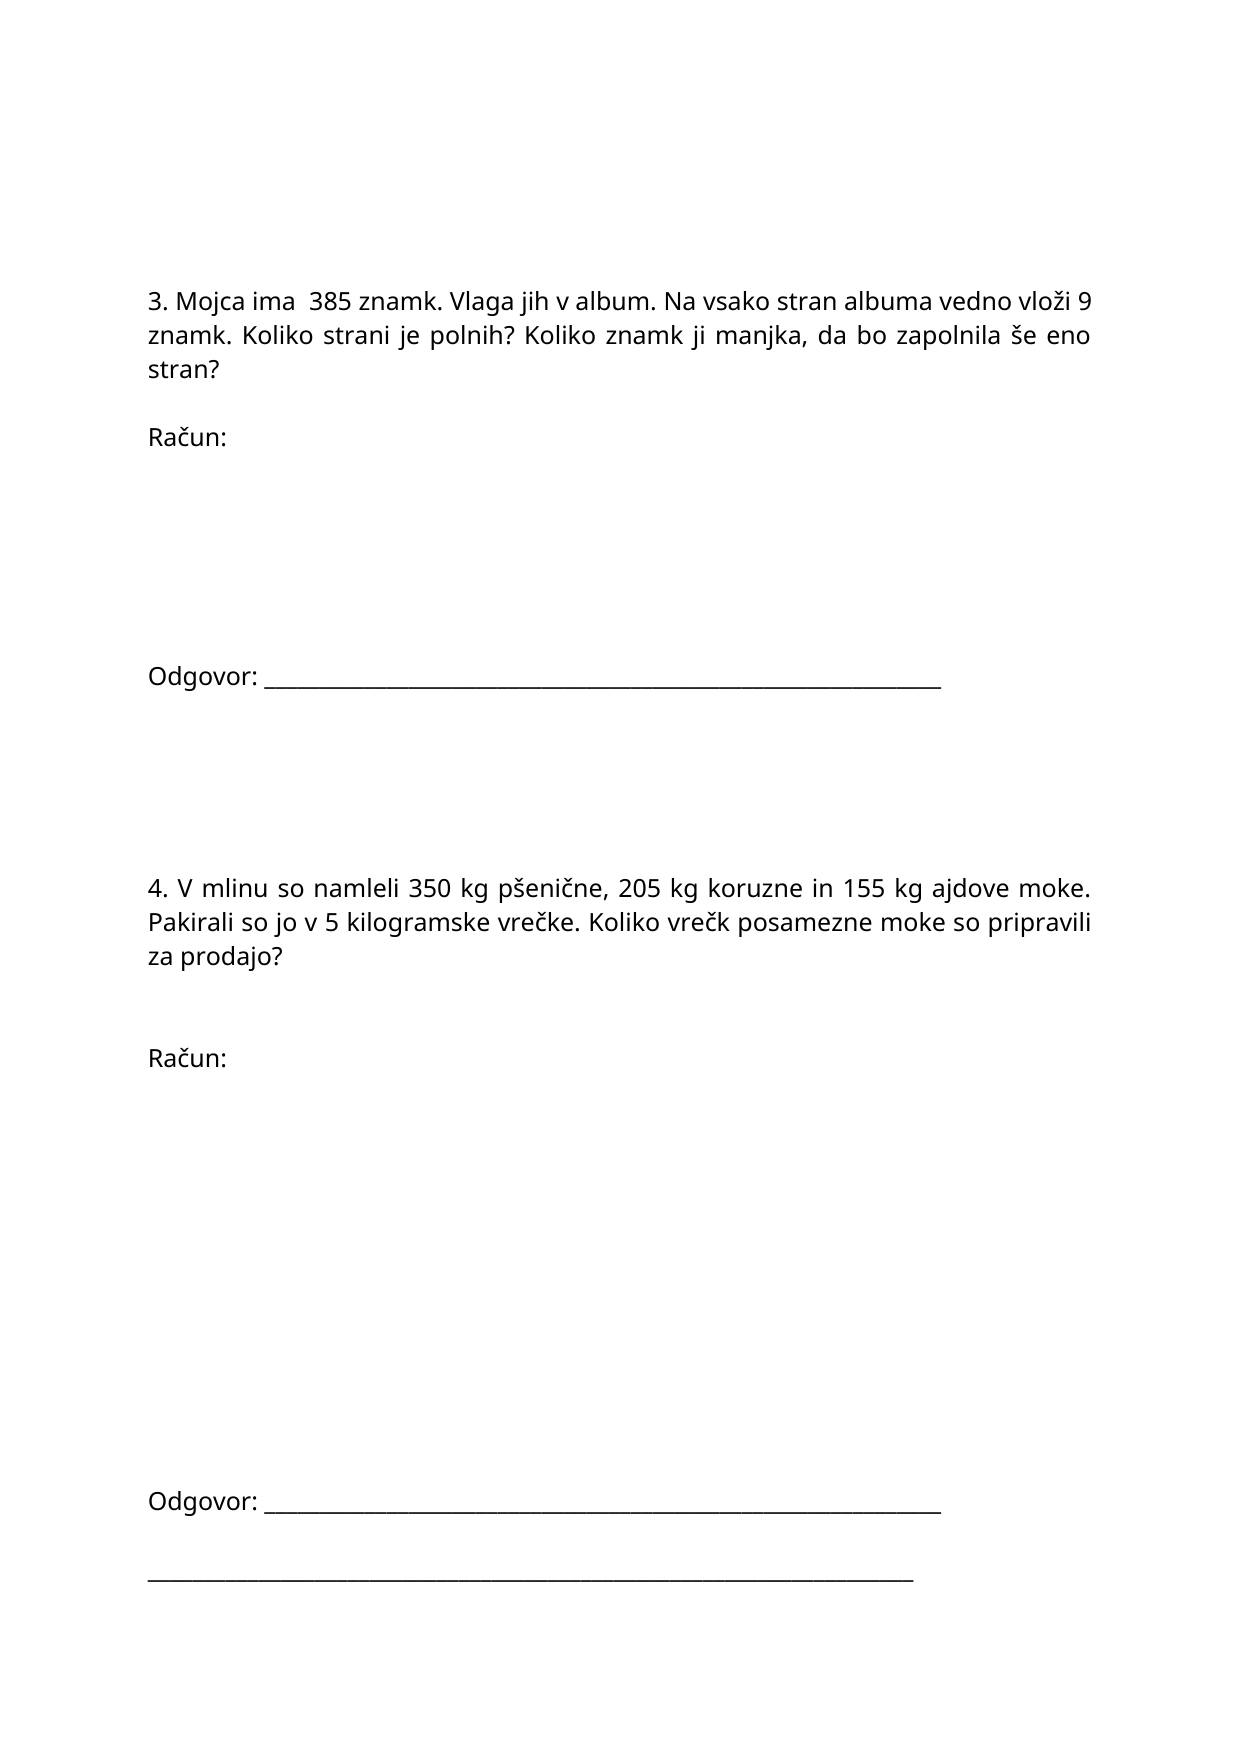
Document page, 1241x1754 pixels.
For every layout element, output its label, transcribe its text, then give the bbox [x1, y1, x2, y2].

text 4. V mlinu so namleli pšenične, koruzne in ajdove moke. Pakirali so jo v 5 kilogramske vrečke. Koliko vrečk posamezne moke so pripravili za prodajo? [148, 870, 1093, 973]
text Račun: [148, 420, 1093, 454]
text Račun: [148, 1041, 1093, 1075]
text Odgovor: _____________________________________________________________ [148, 658, 1093, 693]
text _____________________________________________________________________ [148, 1552, 1093, 1586]
text Odgovor: _____________________________________________________________ [148, 1483, 1093, 1518]
text 3. Mojca ima 385 znamk. Vlaga jih v album. Na vsako stran albuma vedno vloži 9 znamk. Koliko strani je polnih? Koliko znamk ji manjka, da bo zapolnila še eno stran? [148, 284, 1093, 386]
